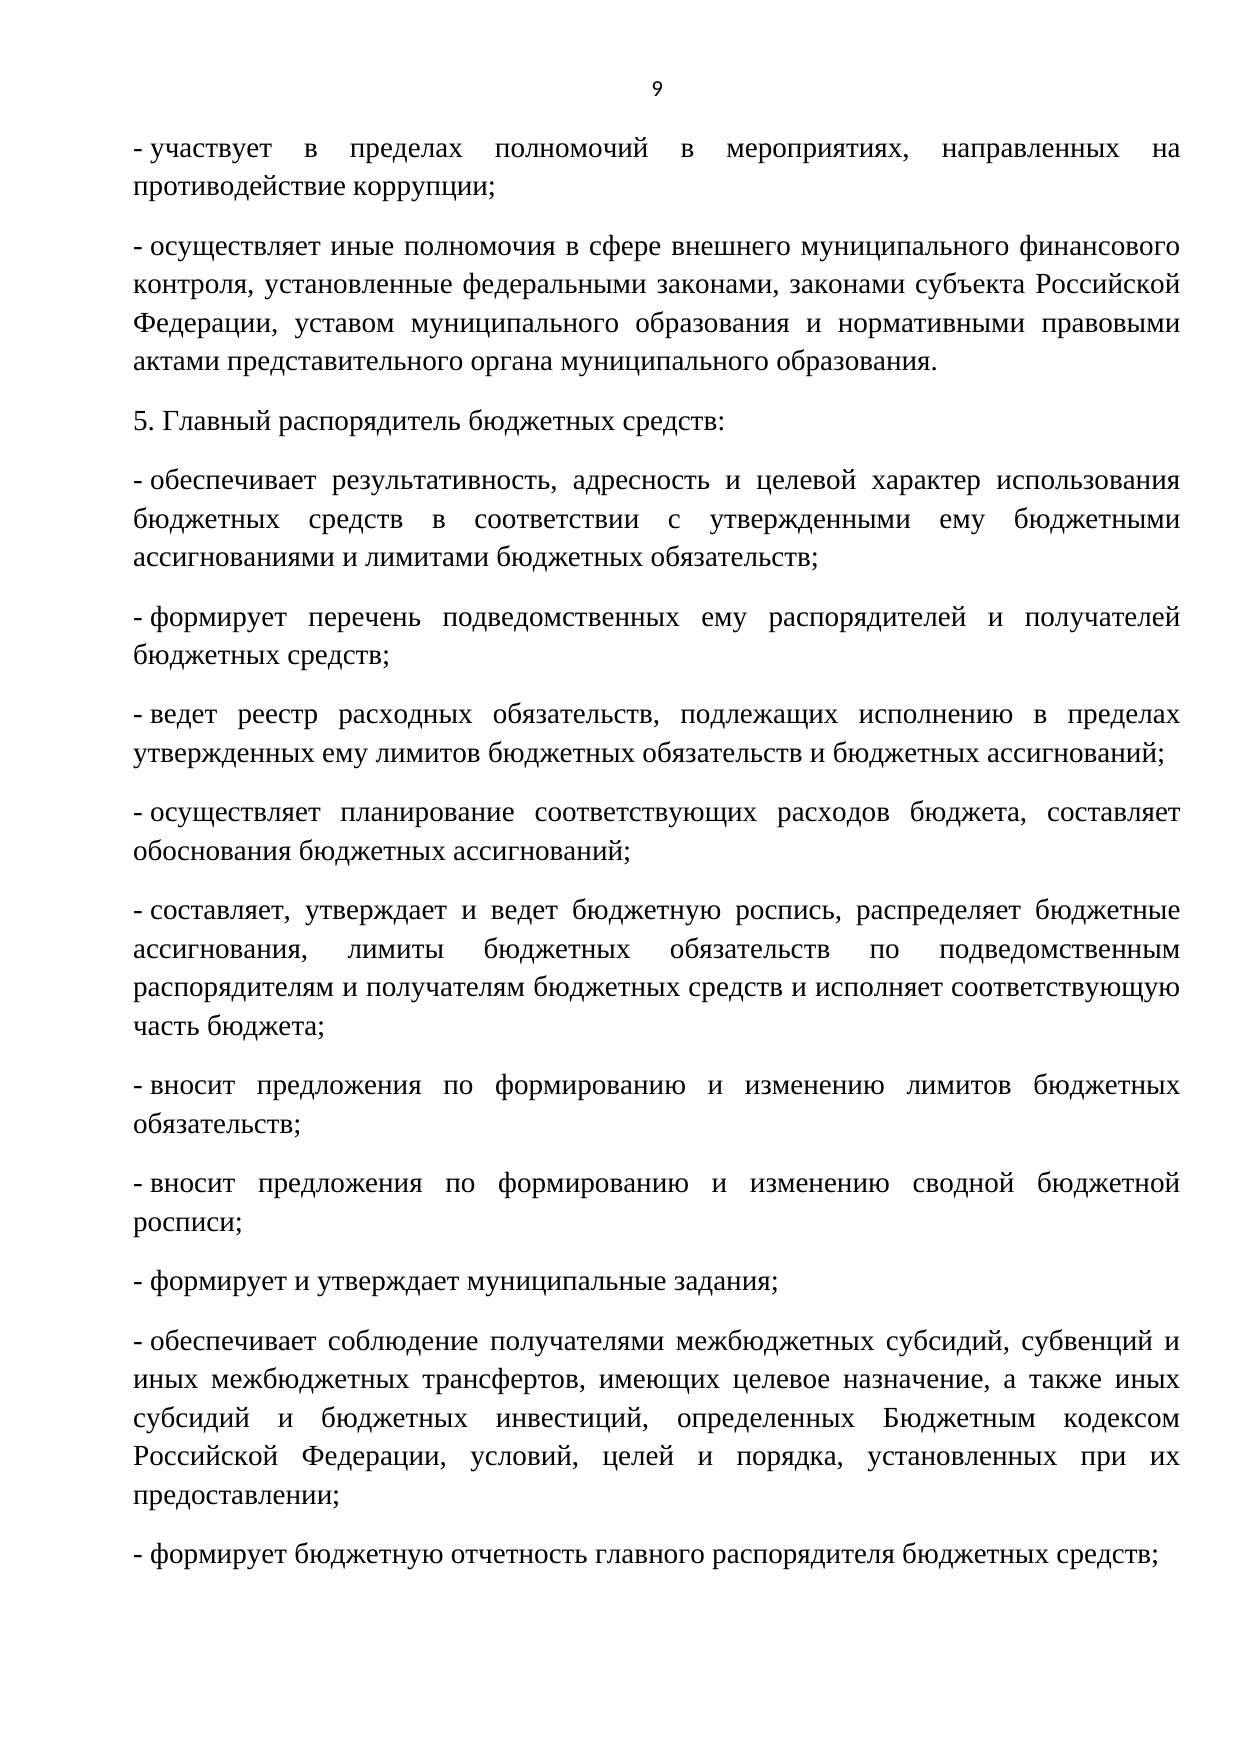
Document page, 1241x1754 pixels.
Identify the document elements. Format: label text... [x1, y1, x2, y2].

text - осуществляет планирование соответствующих расходов бюджета, составляет обоснования бюджетных ассигнований; [133, 794, 1181, 867]
text - участвует в пределах полномочий в мероприятиях, направленных на противодействие коррупции; [133, 130, 1181, 202]
text - вносит предложения по формированию и изменению лимитов бюджетных обязательств; [133, 1067, 1181, 1139]
text - формирует перечень подведомственных ему распорядителей и получателей бюджетных средств; [133, 599, 1181, 671]
text - ведет реестр расходных обязательств, подлежащих исполнению в пределах утвержденных ему лимитов бюджетных обязательств и бюджетных ассигнований; [133, 697, 1181, 769]
text - вносит предложения по формированию и изменению сводной бюджетной росписи; [133, 1165, 1181, 1237]
text - обеспечивает соблюдение получателями межбюджетных субсидий, субвенций и иных межбюджетных трансфертов, имеющих целевое назначение, а также иных субсидий и бюджетных инвестиций, определенных Бюджетным кодексом Российской Федерации, условий, целей и порядка, установленных при их предоставлении; [133, 1323, 1181, 1510]
text 5. Главный распорядитель бюджетных средств: [133, 403, 1181, 436]
text - формирует и утверждает муниципальные задания; [133, 1263, 1181, 1297]
text - составляет, утверждает и ведет бюджетную роспись, распределяет бюджетные ассигнования, лимиты бюджетных обязательств по подведомственным распорядителям и получателям бюджетных средств и исполняет соответствующую часть бюджета; [133, 892, 1181, 1042]
text - формирует бюджетную отчетность главного распорядителя бюджетных средств; [133, 1536, 1181, 1570]
text - осуществляет иные полномочия в сфере внешнего муниципального финансового контроля, установленные федеральными законами, законами субъекта Российской Федерации, уставом муниципального образования и нормативными правовыми актами представительного органа муниципального образования. [133, 228, 1181, 377]
text - обеспечивает результативность, адресность и целевой характер использования бюджетных средств в соответствии с утвержденными ему бюджетными ассигнованиями и лимитами бюджетных обязательств; [133, 462, 1181, 573]
